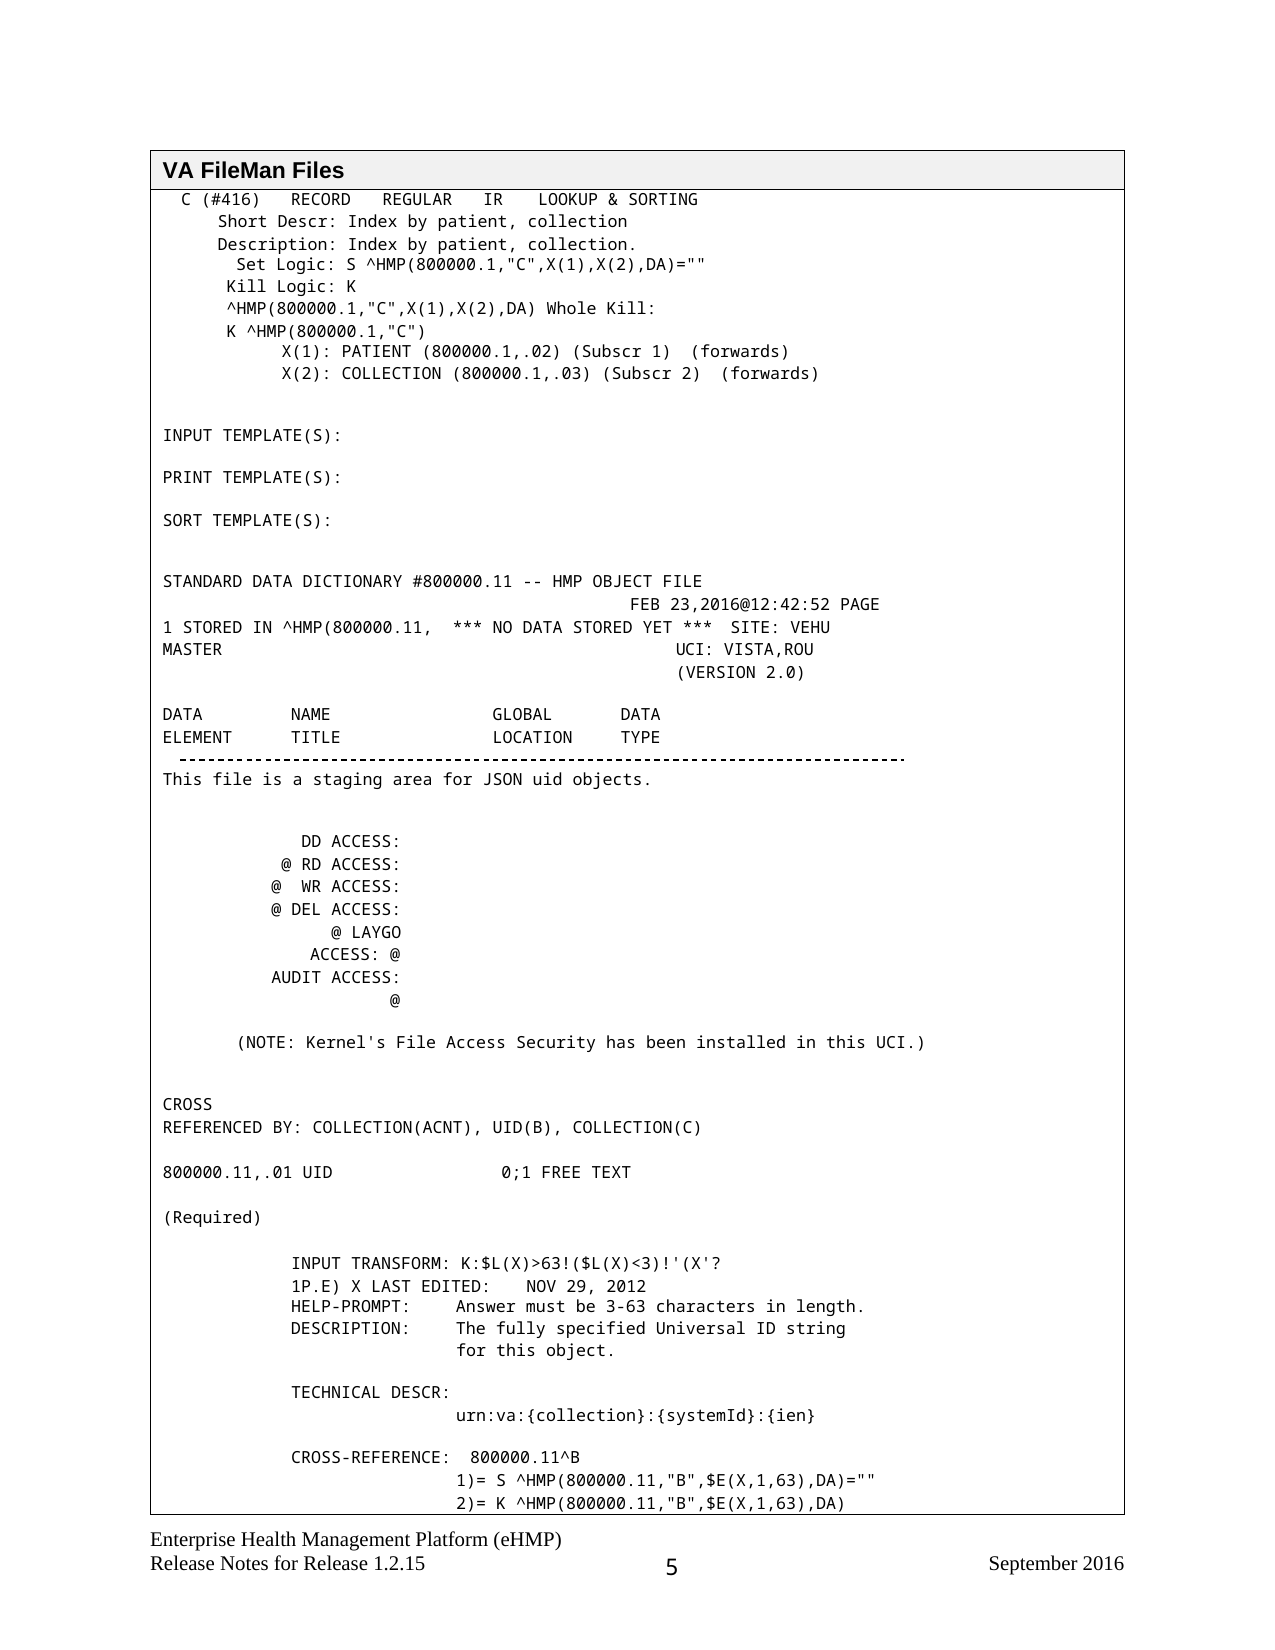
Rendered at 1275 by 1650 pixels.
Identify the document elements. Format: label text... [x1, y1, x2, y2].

table_header VA FileMan Files [151, 151, 1124, 189]
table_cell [151, 190, 1124, 1514]
